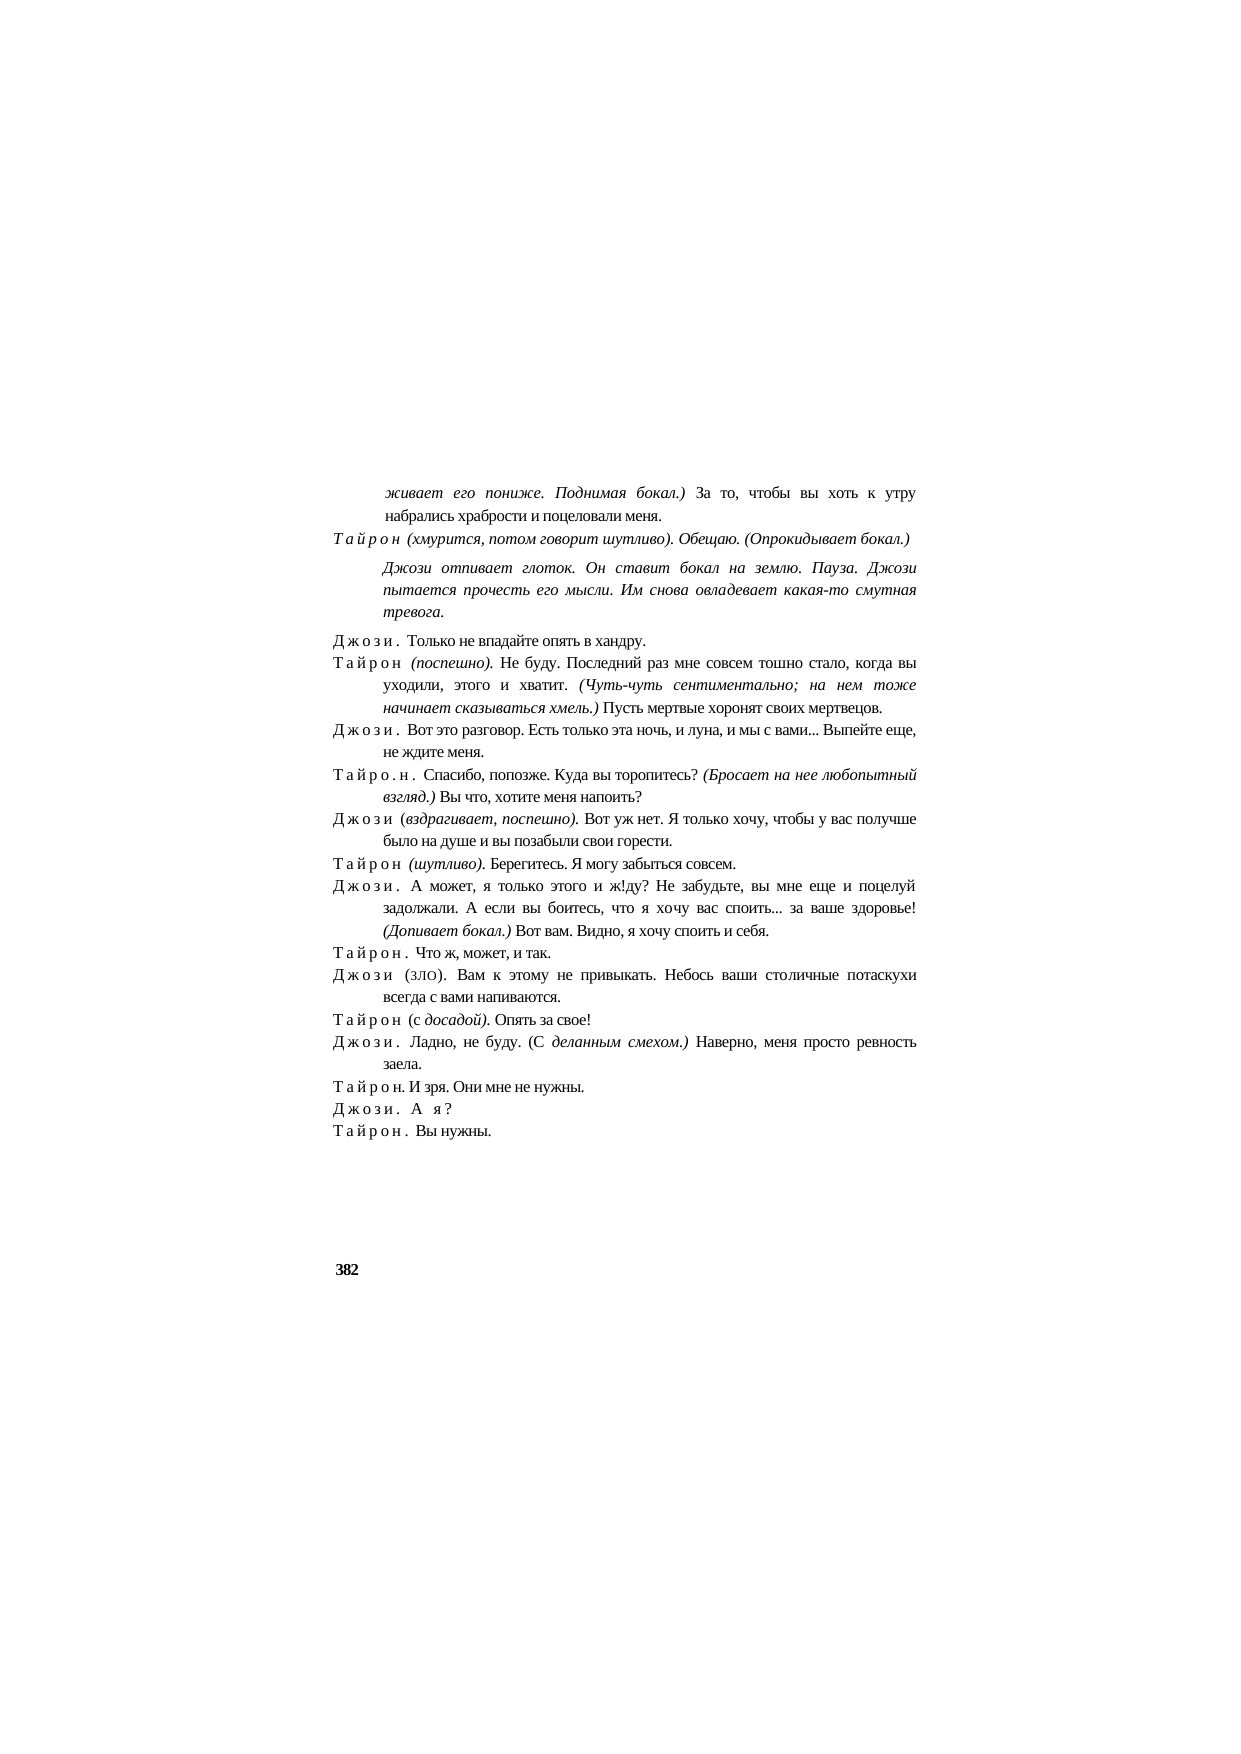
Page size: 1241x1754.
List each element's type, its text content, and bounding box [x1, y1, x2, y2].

text живает его пониже. Поднимая бокал.) За то, чтобы вы хоть к утру набрались храбрости и поцеловали меня. [385, 480, 917, 526]
text 382 [335, 1263, 360, 1278]
text Джози. Вот это разговор. Есть только эта ночь, и луна, и мы с вами... Выпейте еще, не ждите меня. [333, 718, 917, 762]
text Д жози. А я? [333, 1097, 919, 1119]
text Тайрон (шутливо). Берегитесь. Я могу забыться совсем. [333, 851, 919, 874]
text Джози (вздрагивает, поспешно). Вот уж нет. Я только хочу, чтобы у вас получше было на душе и вы позабыли свои горести. [333, 807, 917, 851]
text Джози (зло). Вам к этому не привыкать. Небось ваши столичные потаскухи всегда с вами напиваются. [333, 963, 917, 1007]
text Тайро.н. Спасибо, попозже. Куда вы торопитесь? (Бросает на нее любопытный взгляд.) Вы что, хотите меня напоить? [333, 762, 917, 807]
text Джози. Только не впадайте опять в хандру. [333, 628, 919, 651]
text Джози отпивает глоток. Он ставит бокал на землю. Пауза. Джози пытается прочесть его мысли. Им снова овладевает какая-то смутная тревога. [383, 555, 917, 622]
text Тайрон (с досадой). Опять за свое! [333, 1007, 919, 1030]
text Тайрон. Что ж, может, и так. [333, 941, 919, 963]
text Тайрон (хмурится, потом говорит шутливо). Обещаю. (Опрокидывает бокал.) [333, 526, 917, 549]
text Джози. Ладно, не буду. (С деланным смехом.) Наверно, меня просто ревность заела. [333, 1030, 917, 1074]
text Тайрон (поспешно). Не буду. Последний раз мне совсем тошно стало, когда вы уходили, этого и хватит. (Чуть-чуть сентиментально; на нем тоже начинает сказываться хмель.) Пусть мертвые хоронят своих мертвецов. [333, 651, 917, 718]
text Тайрон. Вы нужны. [333, 1119, 919, 1141]
text Джози. А может, я только этого и ж!ду? Не забудьте, вы мне еще и поцелуй задолжали. А если вы боитесь, что я хочу вас споить... за ваше здоровье! (Допивает бокал.) Вот вам. Видно, я хочу споить и себя. [333, 874, 917, 941]
text Т а й р о н. И зря. Они мне не нужны. [333, 1074, 919, 1097]
